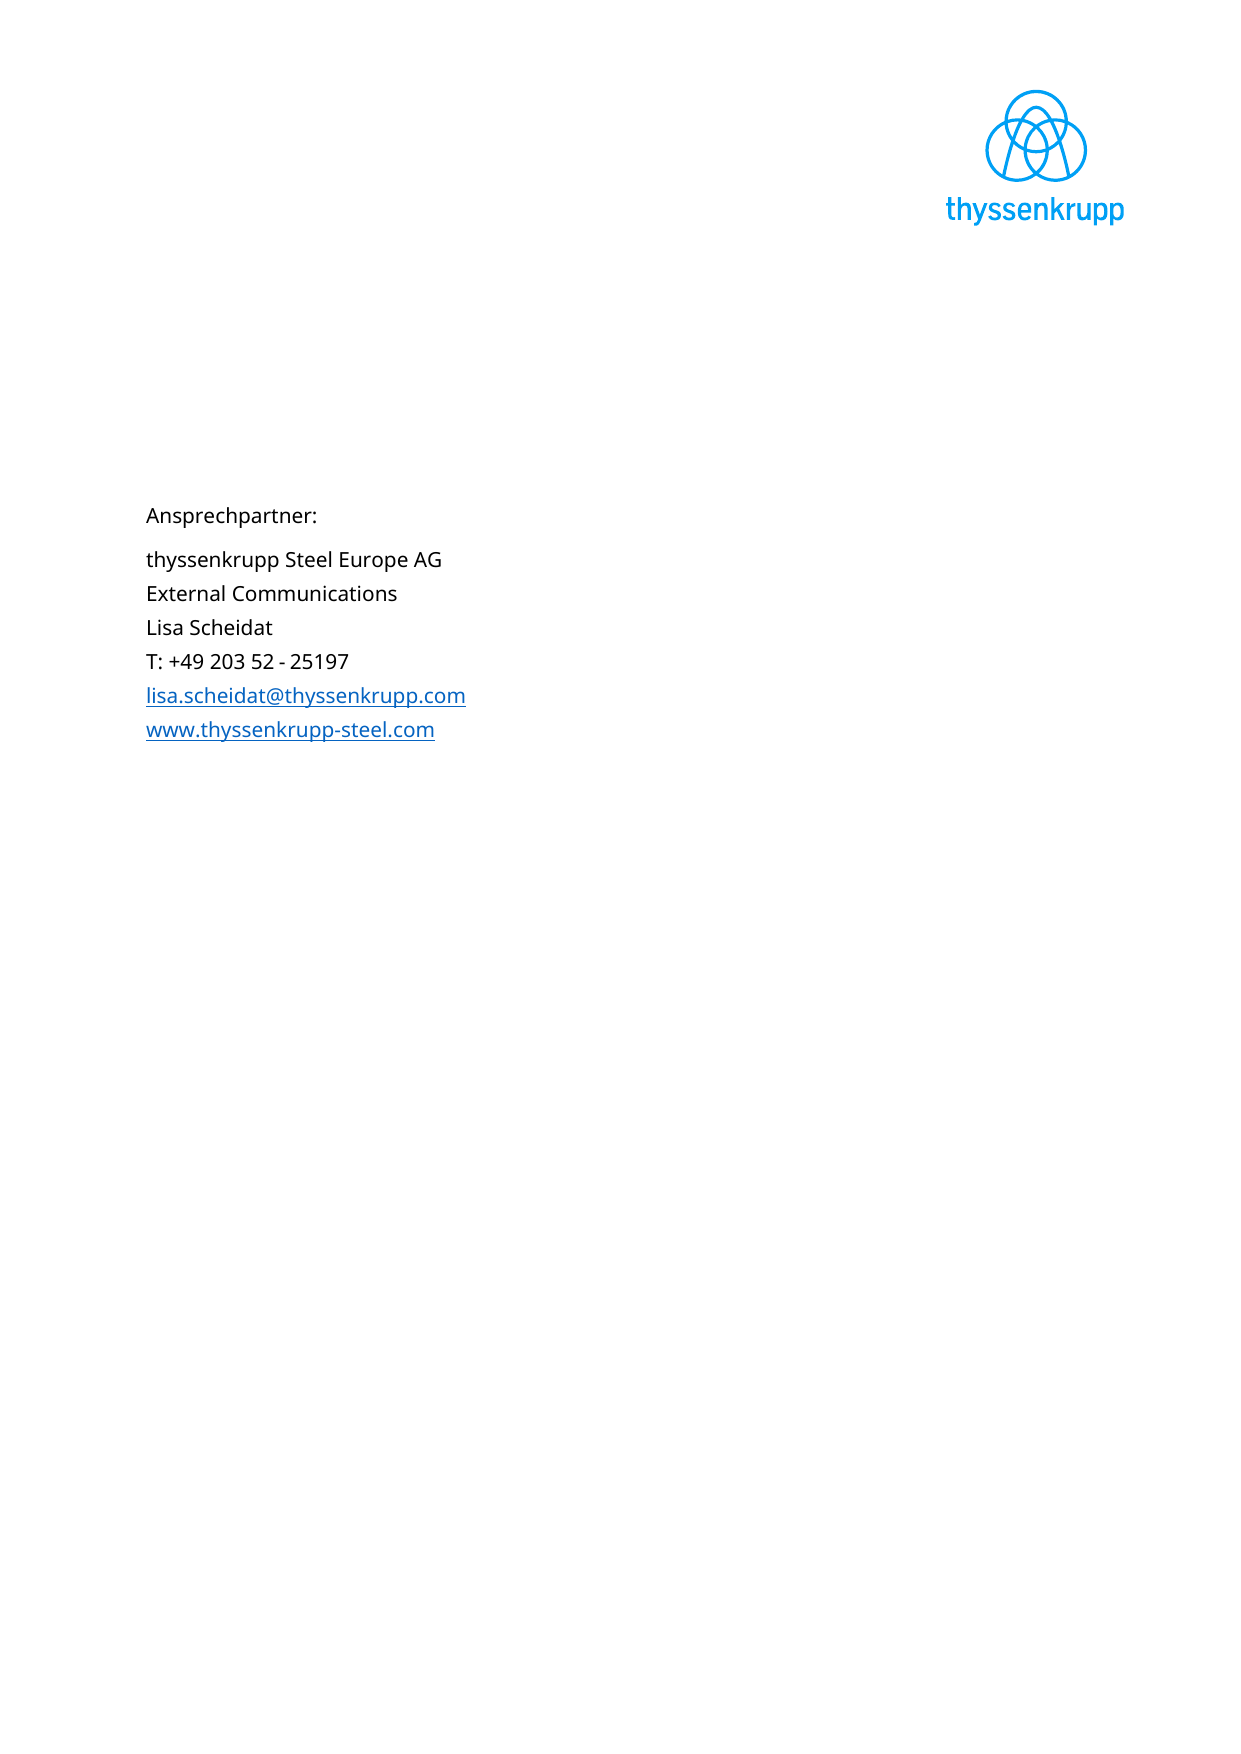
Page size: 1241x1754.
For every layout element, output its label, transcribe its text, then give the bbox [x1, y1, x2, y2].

text External Communications [146, 579, 913, 608]
text Ansprechpartner: [146, 501, 913, 529]
text Lisa Scheidat [146, 613, 913, 642]
text www.thyssenkrupp-steel.com [146, 716, 913, 744]
text thyssenkrupp Steel Europe AG [146, 545, 913, 574]
text T: +49 203 52 - 25197 [146, 647, 913, 676]
text lisa.scheidat@thyssenkrupp.com [146, 682, 913, 710]
